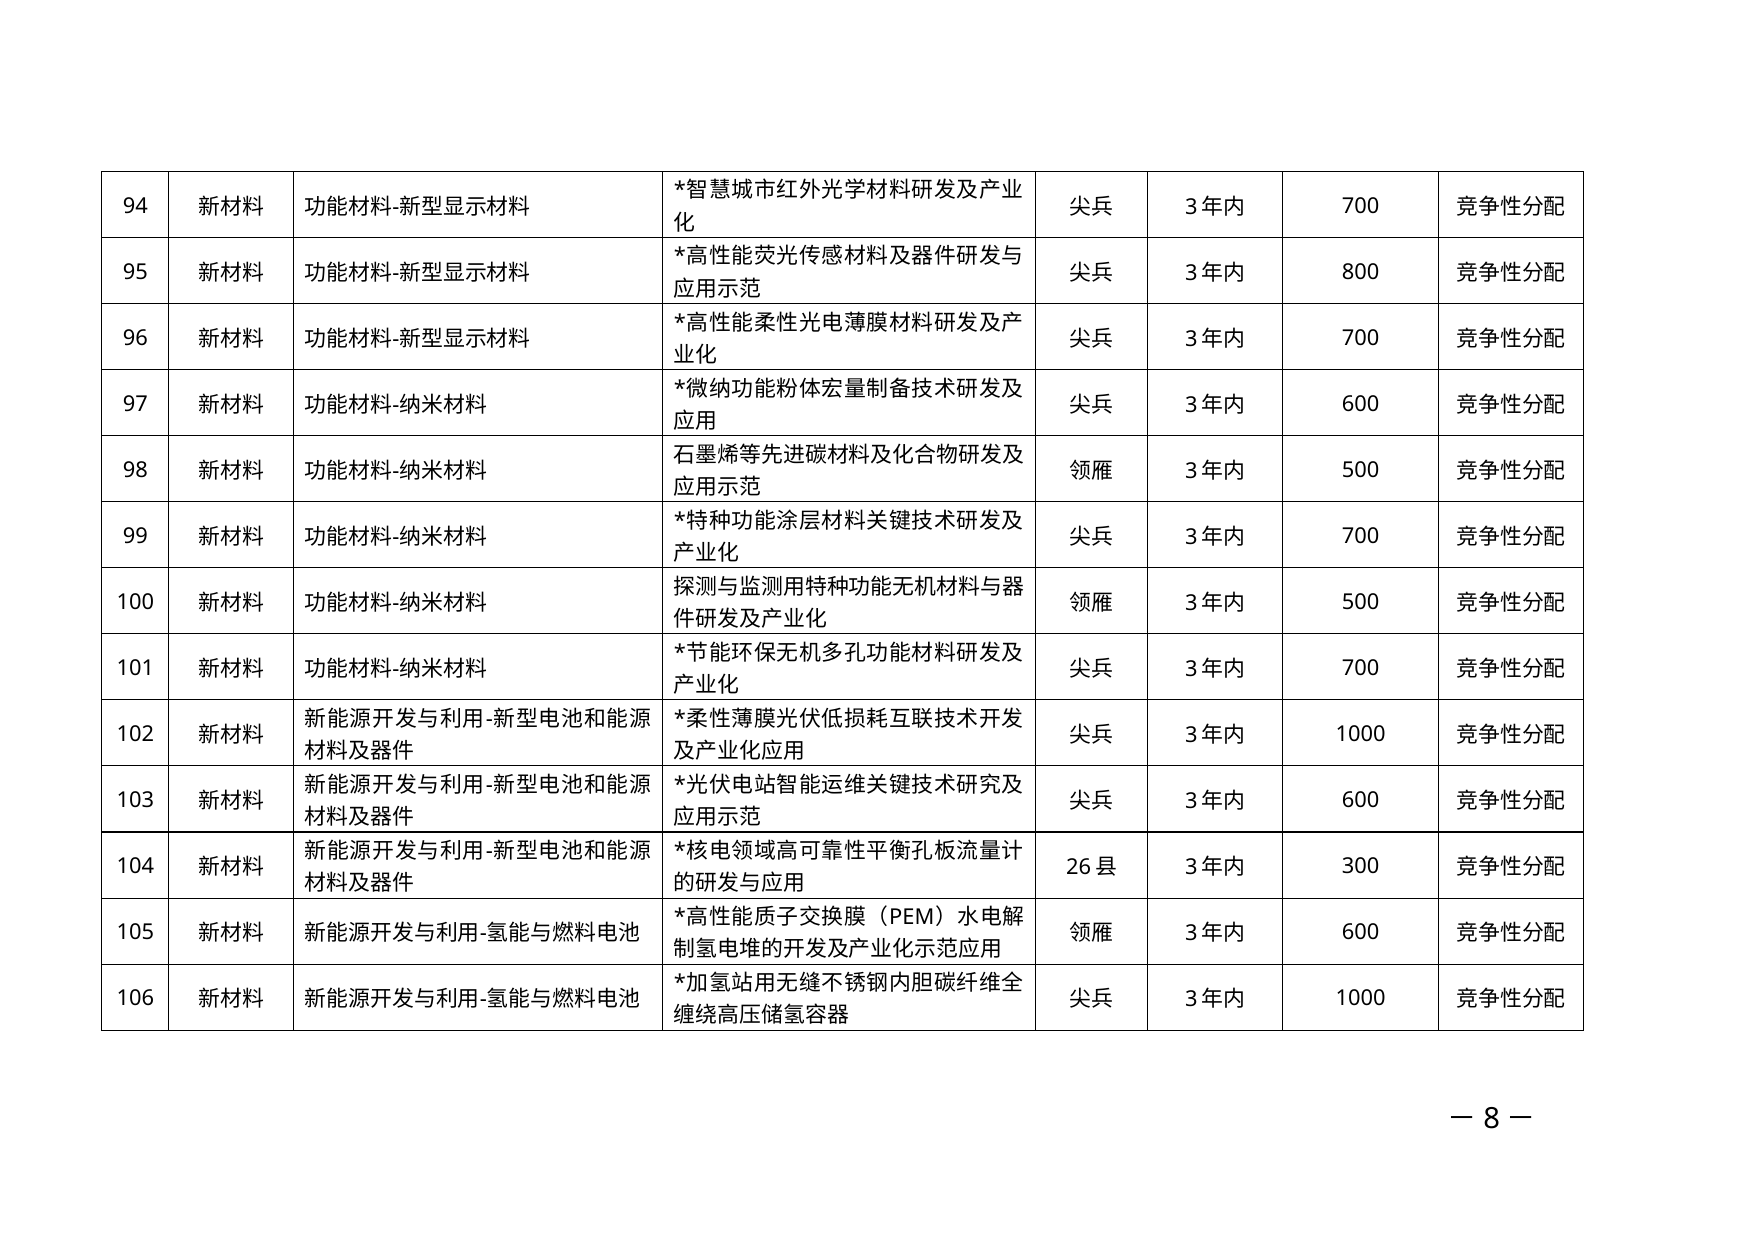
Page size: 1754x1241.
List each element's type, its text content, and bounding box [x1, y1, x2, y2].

table_cell 竞争性分配 [1439, 965, 1583, 1029]
table_cell 3年内 [1148, 965, 1282, 1029]
table_cell 探测与监测用特种功能无机材料与器件研发及产业化 [663, 568, 1035, 633]
table_cell *特种功能涂层材料关键技术研发及产业化 [663, 502, 1035, 567]
table_cell 3年内 [1148, 238, 1282, 303]
table_cell 3年内 [1148, 899, 1282, 963]
table_cell 竞争性分配 [1439, 899, 1583, 963]
table_cell 功能材料-纳米材料 [294, 502, 662, 567]
table_cell 新材料 [169, 436, 293, 501]
table_cell 新材料 [169, 502, 293, 567]
table_cell *光伏电站智能运维关键技术研究及应用示范 [663, 766, 1035, 831]
table_cell 106 [102, 965, 168, 1029]
table_cell 3年内 [1148, 700, 1282, 765]
table_cell 3年内 [1148, 766, 1282, 831]
table_cell 700 [1283, 634, 1438, 699]
table_cell 700 [1283, 502, 1438, 567]
table_cell 新材料 [169, 634, 293, 699]
table_cell *微纳功能粉体宏量制备技术研发及应用 [663, 370, 1035, 435]
table_cell *加氢站用无缝不锈钢内胆碳纤维全缠绕高压储氢容器 [663, 965, 1035, 1029]
table_cell 3年内 [1148, 833, 1282, 897]
table_cell 尖兵 [1036, 700, 1147, 765]
table_cell 竞争性分配 [1439, 436, 1583, 501]
table_cell 尖兵 [1036, 634, 1147, 699]
table_cell 新材料 [169, 700, 293, 765]
table_cell 尖兵 [1036, 766, 1147, 831]
table_cell 领雁 [1036, 568, 1147, 633]
table_cell 新材料 [169, 568, 293, 633]
table_cell 103 [102, 766, 168, 831]
table_cell 600 [1283, 370, 1438, 435]
table_cell 新能源开发与利用-新型电池和能源材料及器件 [294, 833, 662, 897]
table_cell 领雁 [1036, 899, 1147, 963]
table_cell 99 [102, 502, 168, 567]
table_cell 竞争性分配 [1439, 304, 1583, 369]
table_cell 新材料 [169, 899, 293, 963]
table_cell *节能环保无机多孔功能材料研发及产业化 [663, 634, 1035, 699]
table_cell 功能材料-新型显示材料 [294, 304, 662, 369]
table_cell 800 [1283, 238, 1438, 303]
table_cell 新材料 [169, 238, 293, 303]
table_cell 600 [1283, 766, 1438, 831]
table_cell 600 [1283, 899, 1438, 963]
table_cell 3年内 [1148, 304, 1282, 369]
table_cell *智慧城市红外光学材料研发及产业化 [663, 172, 1035, 237]
table_cell 3年内 [1148, 502, 1282, 567]
table_cell 竞争性分配 [1439, 634, 1583, 699]
table_cell 104 [102, 833, 168, 897]
table_cell 竞争性分配 [1439, 700, 1583, 765]
table_cell 新能源开发与利用-新型电池和能源材料及器件 [294, 766, 662, 831]
table_cell 功能材料-新型显示材料 [294, 172, 662, 237]
table_cell 尖兵 [1036, 502, 1147, 567]
table_cell 105 [102, 899, 168, 963]
table_cell 3年内 [1148, 172, 1282, 237]
table_cell 尖兵 [1036, 304, 1147, 369]
table_cell 100 [102, 568, 168, 633]
table_cell 26县 [1036, 833, 1147, 897]
table_cell 1000 [1283, 700, 1438, 765]
table_cell 300 [1283, 833, 1438, 897]
table_cell 1000 [1283, 965, 1438, 1029]
table_cell 领雁 [1036, 436, 1147, 501]
table_cell 尖兵 [1036, 370, 1147, 435]
table_cell 97 [102, 370, 168, 435]
table_cell 3年内 [1148, 370, 1282, 435]
table_cell 101 [102, 634, 168, 699]
table_cell 功能材料-纳米材料 [294, 436, 662, 501]
table_cell 尖兵 [1036, 172, 1147, 237]
table_cell 94 [102, 172, 168, 237]
table_cell 竞争性分配 [1439, 502, 1583, 567]
table_cell *高性能质子交换膜（PEM）水电解制氢电堆的开发及产业化示范应用 [663, 899, 1035, 963]
table_cell 竞争性分配 [1439, 370, 1583, 435]
table_cell 新能源开发与利用-氢能与燃料电池 [294, 965, 662, 1029]
table_cell 500 [1283, 436, 1438, 501]
table_cell 98 [102, 436, 168, 501]
table_cell 功能材料-纳米材料 [294, 634, 662, 699]
table_cell *核电领域高可靠性平衡孔板流量计的研发与应用 [663, 833, 1035, 897]
table_cell 新材料 [169, 965, 293, 1029]
table_cell 96 [102, 304, 168, 369]
table_cell 竞争性分配 [1439, 766, 1583, 831]
table_cell 石墨烯等先进碳材料及化合物研发及应用示范 [663, 436, 1035, 501]
table_cell 功能材料-新型显示材料 [294, 238, 662, 303]
table_cell 新材料 [169, 370, 293, 435]
table_cell 3年内 [1148, 634, 1282, 699]
table_cell 竞争性分配 [1439, 172, 1583, 237]
table_cell 竞争性分配 [1439, 238, 1583, 303]
table_cell 新能源开发与利用-氢能与燃料电池 [294, 899, 662, 963]
table_cell 新材料 [169, 172, 293, 237]
table_cell *高性能柔性光电薄膜材料研发及产业化 [663, 304, 1035, 369]
table_cell 新材料 [169, 833, 293, 897]
table_cell 功能材料-纳米材料 [294, 568, 662, 633]
table_cell 700 [1283, 304, 1438, 369]
table_cell *高性能荧光传感材料及器件研发与应用示范 [663, 238, 1035, 303]
table_cell 竞争性分配 [1439, 568, 1583, 633]
table_cell 功能材料-纳米材料 [294, 370, 662, 435]
table_cell 3年内 [1148, 568, 1282, 633]
table_cell 新能源开发与利用-新型电池和能源材料及器件 [294, 700, 662, 765]
table_cell 竞争性分配 [1439, 833, 1583, 897]
table_cell 700 [1283, 172, 1438, 237]
table_cell 尖兵 [1036, 965, 1147, 1029]
table_cell 尖兵 [1036, 238, 1147, 303]
table_cell 新材料 [169, 766, 293, 831]
table_cell 102 [102, 700, 168, 765]
table_cell 3年内 [1148, 436, 1282, 501]
table_cell 500 [1283, 568, 1438, 633]
table_cell *柔性薄膜光伏低损耗互联技术开发及产业化应用 [663, 700, 1035, 765]
table_cell 95 [102, 238, 168, 303]
table_cell 新材料 [169, 304, 293, 369]
